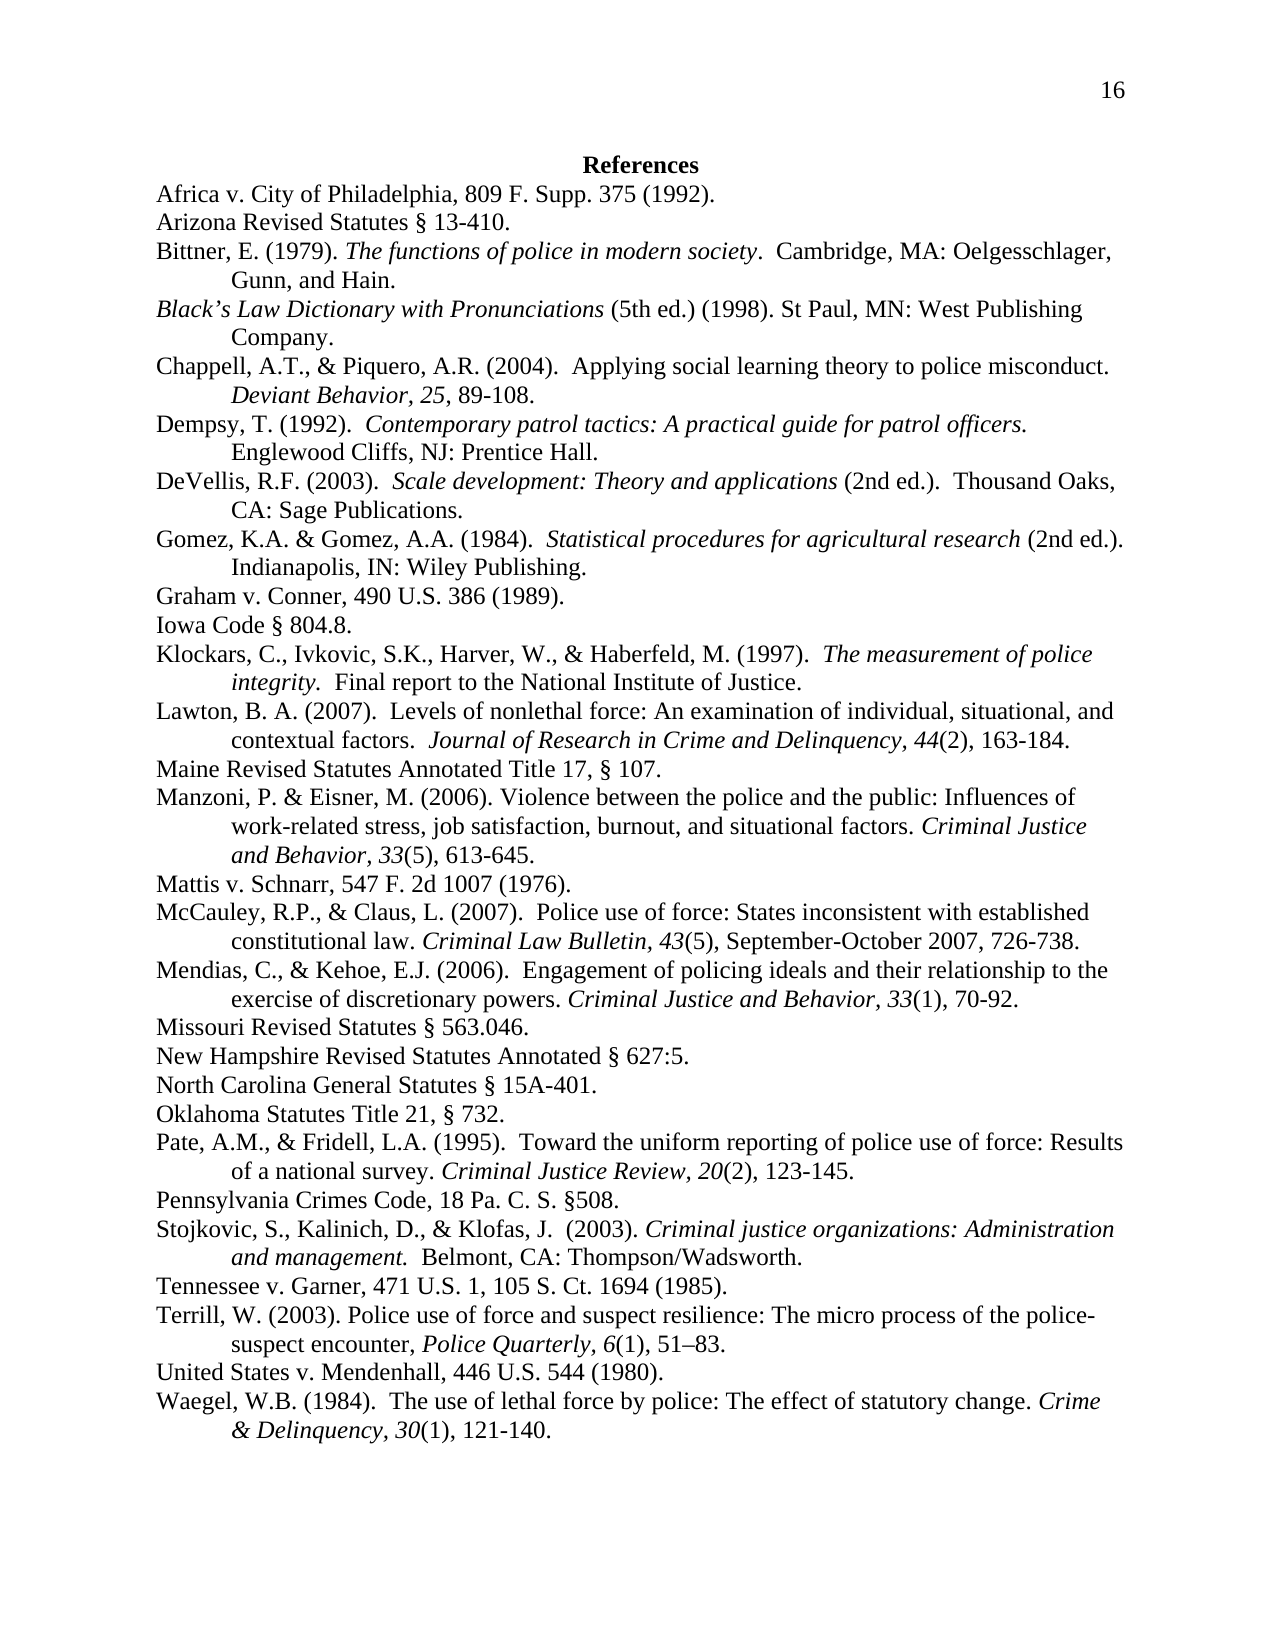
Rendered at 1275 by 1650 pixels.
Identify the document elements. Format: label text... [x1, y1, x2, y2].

text Missouri Revised Statutes § 563.046. [156, 1012, 1125, 1041]
text New Hampshire Revised Statutes Annotated § 627:5. [156, 1041, 1125, 1070]
text Arizona Revised Statutes § 13-410. [156, 207, 1125, 236]
text References [156, 150, 1125, 179]
text Bittner, E. (1979). The functions of police in modern society. Cambridge, MA: Oelgesschlager, Gunn, and Hain. [156, 236, 1125, 294]
text Waegel, W.B. (1984). The use of lethal force by police: The effect of statutory change. Crime & Delinquency, 30(1), 121-140. [156, 1386, 1125, 1444]
text Iowa Code § 804.8. [156, 610, 1125, 639]
text Africa v. City of Philadelphia, 809 F. Supp. 375 (1992). [156, 179, 1125, 207]
text Klockars, C., Ivkovic, S.K., Harver, W., & Haberfeld, M. (1997). The measurement of police integrity. Final report to the National Institute of Justice. [156, 639, 1125, 696]
text Tennessee v. Garner, 471 U.S. 1, 105 S. Ct. 1694 (1985). [156, 1271, 1125, 1300]
text McCauley, R.P., & Claus, L. (2007). Police use of force: States inconsistent with established constitutional law. Criminal Law Bulletin, 43(5), September-October 2007, 726-738. [156, 897, 1125, 955]
text Maine Revised Statutes Annotated Title 17, § 107. [156, 754, 1125, 782]
text Gomez, K.A. & Gomez, A.A. (1984). Statistical procedures for agricultural research (2nd ed.). Indianapolis, IN: Wiley Publishing. [156, 524, 1125, 581]
text United States v. Mendenhall, 446 U.S. 544 (1980). [156, 1357, 1125, 1386]
text DeVellis, R.F. (2003). Scale development: Theory and applications (2nd ed.). Thousand Oaks, CA: Sage Publications. [156, 466, 1125, 524]
text Mattis v. Schnarr, 547 F. 2d 1007 (1976). [156, 869, 1125, 897]
text Graham v. Conner, 490 U.S. 386 (1989). [156, 581, 1125, 610]
text Manzoni, P. & Eisner, M. (2006). Violence between the police and the public: Influences of work-related stress, job satisfaction, burnout, and situational factors. Criminal Justice and Behavior, 33(5), 613-645. [156, 782, 1125, 869]
text Terrill, W. (2003). Police use of force and suspect resilience: The micro process of the police-suspect encounter, Police Quarterly, 6(1), 51–83. [156, 1300, 1125, 1357]
text North Carolina General Statutes § 15A-401. [156, 1070, 1125, 1099]
text Mendias, C., & Kehoe, E.J. (2006). Engagement of policing ideals and their relationship to the exercise of discretionary powers. Criminal Justice and Behavior, 33(1), 70-92. [156, 955, 1125, 1012]
text Black’s Law Dictionary with Pronunciations (5th ed.) (1998). St Paul, MN: West Publishing Company. [156, 294, 1125, 351]
text Chappell, A.T., & Piquero, A.R. (2004). Applying social learning theory to police misconduct. Deviant Behavior, 25, 89-108. [156, 351, 1125, 409]
text Lawton, B. A. (2007). Levels of nonlethal force: An examination of individual, situational, and contextual factors. Journal of Research in Crime and Delinquency, 44(2), 163-184. [156, 696, 1125, 754]
text Pate, A.M., & Fridell, L.A. (1995). Toward the uniform reporting of police use of force: Results of a national survey. Criminal Justice Review, 20(2), 123-145. [156, 1127, 1125, 1185]
text Stojkovic, S., Kalinich, D., & Klofas, J. (2003). Criminal justice organizations: Administration and management. Belmont, CA: Thompson/Wadsworth. [156, 1214, 1125, 1271]
text Pennsylvania Crimes Code, 18 Pa. C. S. §508. [156, 1185, 1125, 1214]
text Dempsy, T. (1992). Contemporary patrol tactics: A practical guide for patrol officers. Englewood Cliffs, NJ: Prentice Hall. [156, 409, 1125, 466]
text Oklahoma Statutes Title 21, § 732. [156, 1099, 1125, 1127]
